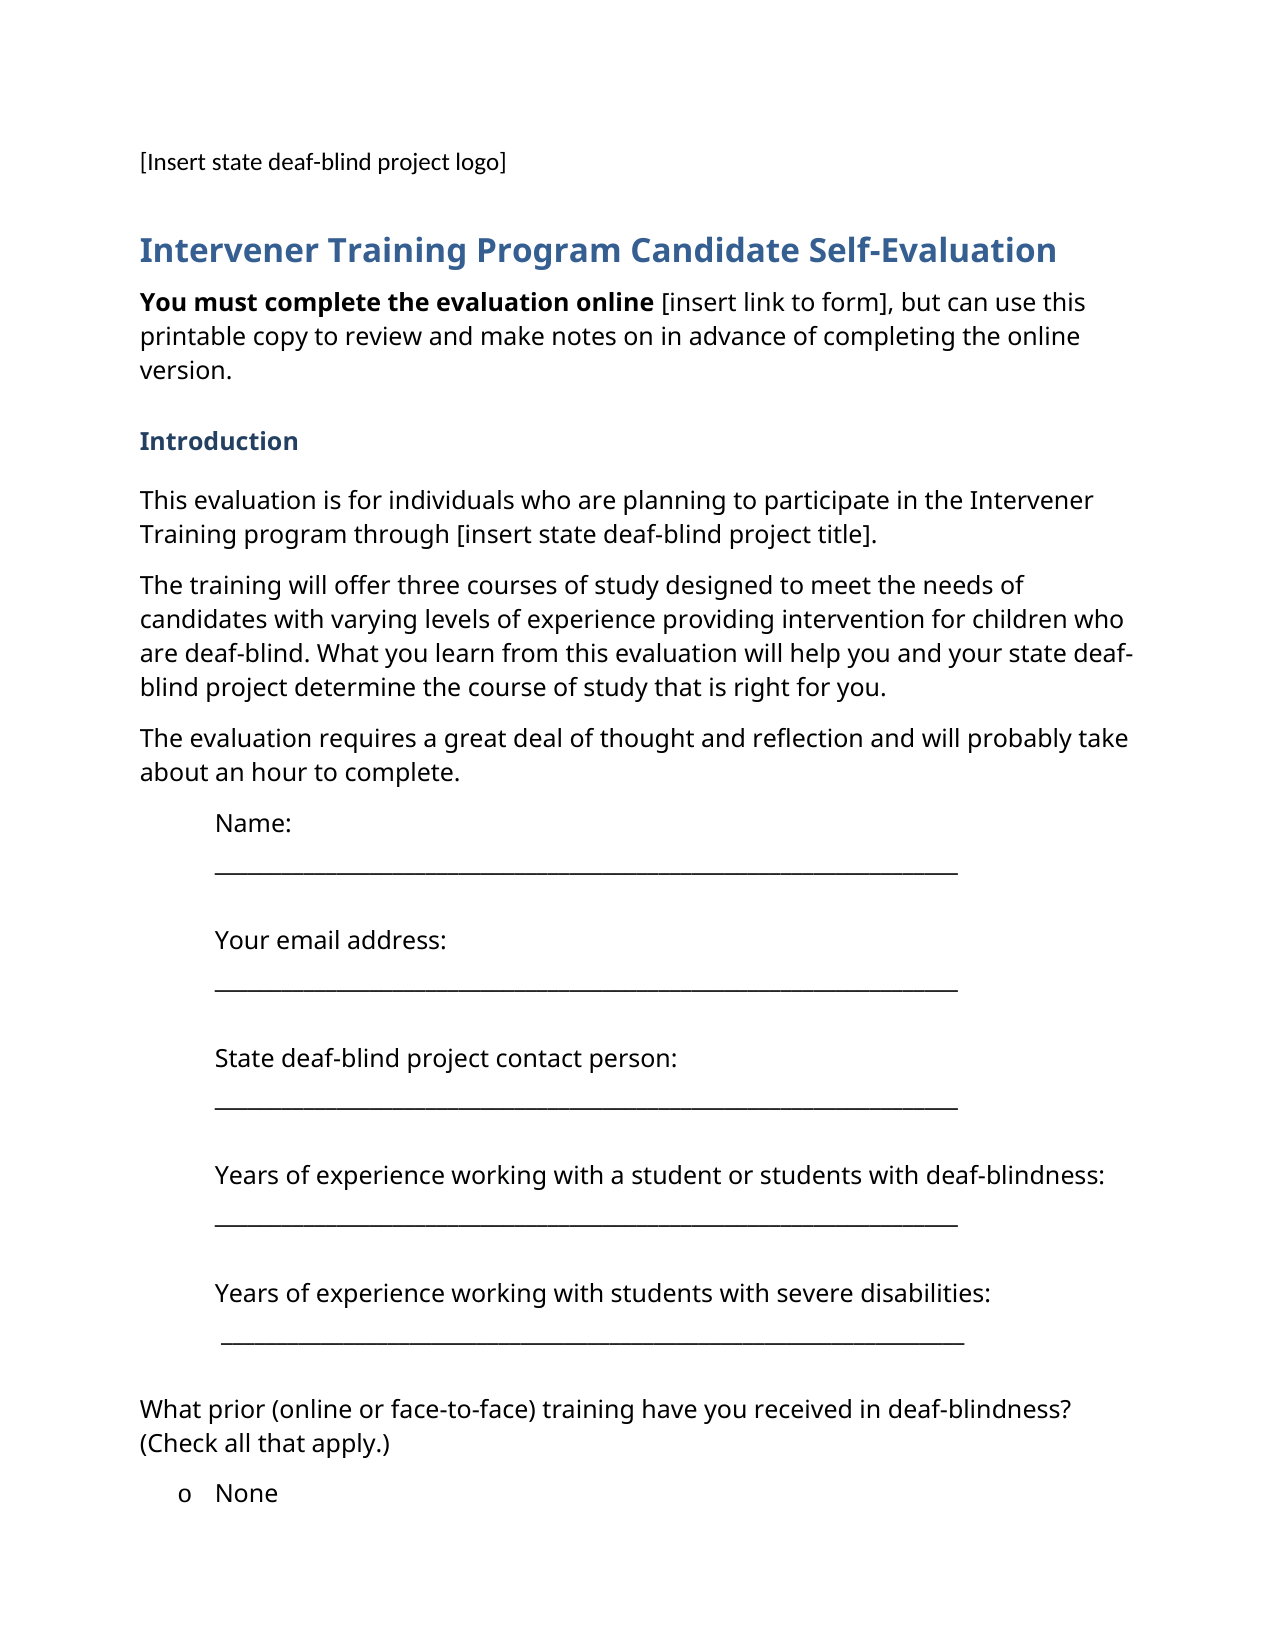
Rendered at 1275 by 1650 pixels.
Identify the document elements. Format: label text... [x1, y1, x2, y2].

list ___________________________________________________________________ [214, 1080, 1137, 1114]
list ___________________________________________________________________ [214, 845, 1137, 879]
list ___________________________________________________________________ [214, 1315, 1137, 1349]
text The training will offer three courses of study designed to meet the needs of candidates with varying levels of experience providing intervention for children who are deaf-blind. What you learn from this evaluation will help you and your state deaf-blind project determine the course of study that is right for you. [139, 568, 1137, 704]
text The evaluation requires a great deal of thought and reflection and will probably take about an hour to complete. [139, 721, 1137, 789]
subtitle Introduction [139, 424, 1137, 458]
text This evaluation is for individuals who are planning to participate in the Intervener Training program through [insert state deaf-blind project title]. [139, 483, 1137, 551]
text [Insert state deaf-blind project logo] [139, 146, 1137, 176]
list Years of experience working with students with severe disabilities: [214, 1276, 1137, 1309]
subtitle Intervener Training Program Candidate Self-Evaluation [139, 226, 1137, 272]
list ___________________________________________________________________ [214, 1197, 1137, 1231]
text You must complete the evaluation online [insert link to form], but can use this printable copy to review and make notes on in advance of completing the online version. [139, 284, 1137, 386]
text What prior (online or face-to-face) training have you received in deaf-blindness? (Check all that apply.) [139, 1391, 1137, 1459]
list ___________________________________________________________________ [214, 962, 1137, 996]
list State deaf-blind project contact person: [214, 1041, 1137, 1074]
list Name: [214, 806, 1137, 839]
list None [177, 1476, 1137, 1510]
list Your email address: [214, 923, 1137, 957]
list Years of experience working with a student or students with deaf-blindness: [214, 1158, 1137, 1192]
